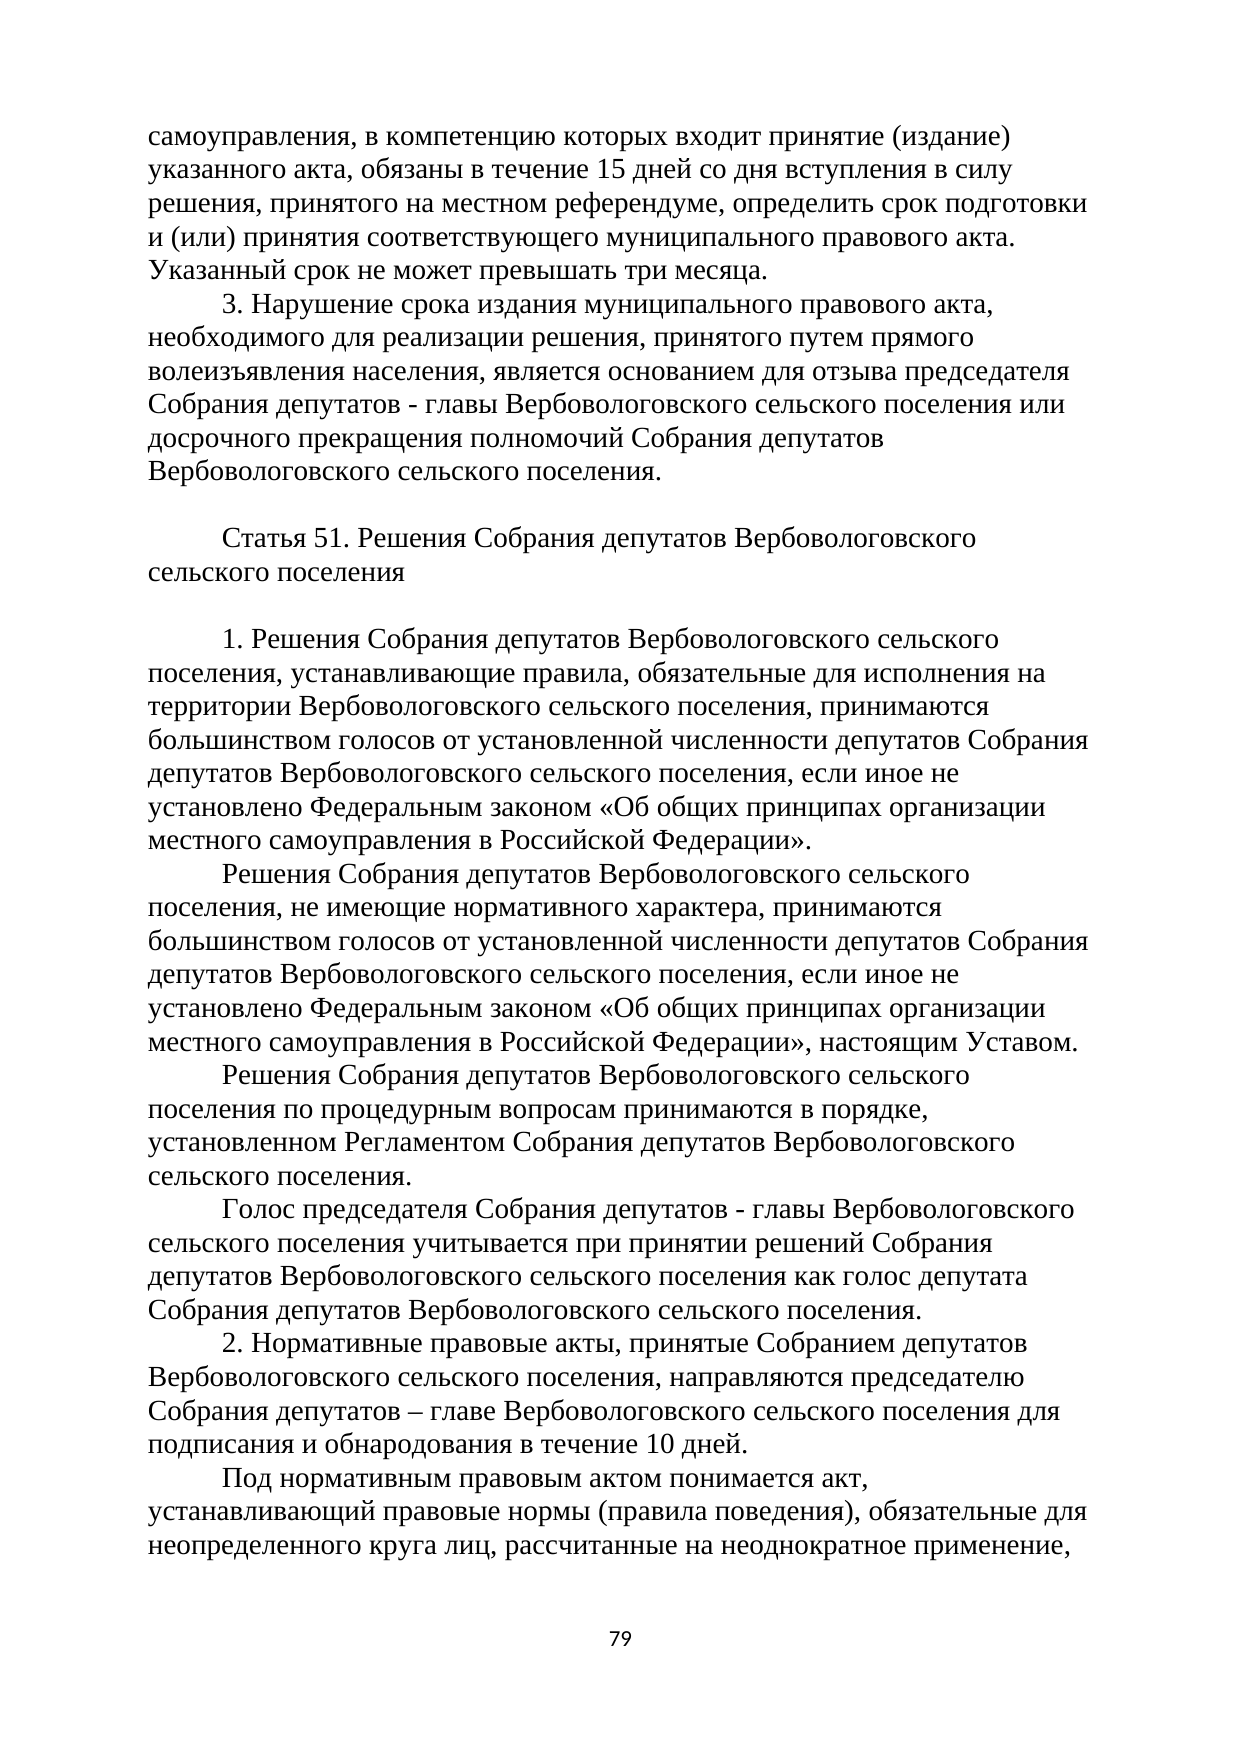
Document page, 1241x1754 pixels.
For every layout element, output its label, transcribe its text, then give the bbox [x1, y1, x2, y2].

text Решения Собрания депутатов Вербовологовского сельского поселения, не имеющие нормативного характера, принимаются большинством голосов от установленной численности депутатов Собрания депутатов Вербовологовского сельского поселения, если иное не установлено Федеральным законом «Об общих принципах организации местного самоуправления в Российской Федерации», настоящим Уставом. [148, 856, 1092, 1057]
text Голос председателя Собрания депутатов - главы Вербовологовского сельского поселения учитывается при принятии решений Собрания депутатов Вербовологовского сельского поселения как голос депутата Собрания депутатов Вербовологовского сельского поселения. [148, 1191, 1092, 1326]
text 2. Нормативные правовые акты, принятые Собранием депутатов Вербовологовского сельского поселения, направляются председателю Собрания депутатов – главе Вербовологовского сельского поселения для подписания и обнародования в течение 10 дней. [148, 1326, 1092, 1460]
text Решения Собрания депутатов Вербовологовского сельского поселения по процедурным вопросам принимаются в порядке, установленном Регламентом Собрания депутатов Вербовологовского сельского поселения. [148, 1057, 1092, 1191]
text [148, 118, 1092, 286]
text 3. Нарушение срока издания муниципального правового акта, необходимого для реализации решения, принятого путем прямого волеизъявления населения, является основанием для отзыва председателя Собрания депутатов - главы Вербовологовского сельского поселения или досрочного прекращения полномочий Собрания депутатов Вербовологовского сельского поселения. [148, 286, 1092, 487]
text 1. Решения Собрания депутатов Вербовологовского сельского поселения, устанавливающие правила, обязательные для исполнения на территории Вербовологовского сельского поселения, принимаются большинством голосов от установленной численности депутатов Собрания депутатов Вербовологовского сельского поселения, если иное не установлено Федеральным законом «Об общих принципах организации местного самоуправления в Российской Федерации». [148, 621, 1092, 856]
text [148, 1460, 1092, 1560]
text Статья 51. Решения Собрания депутатов Вербовологовского сельского поселения [148, 521, 1092, 588]
